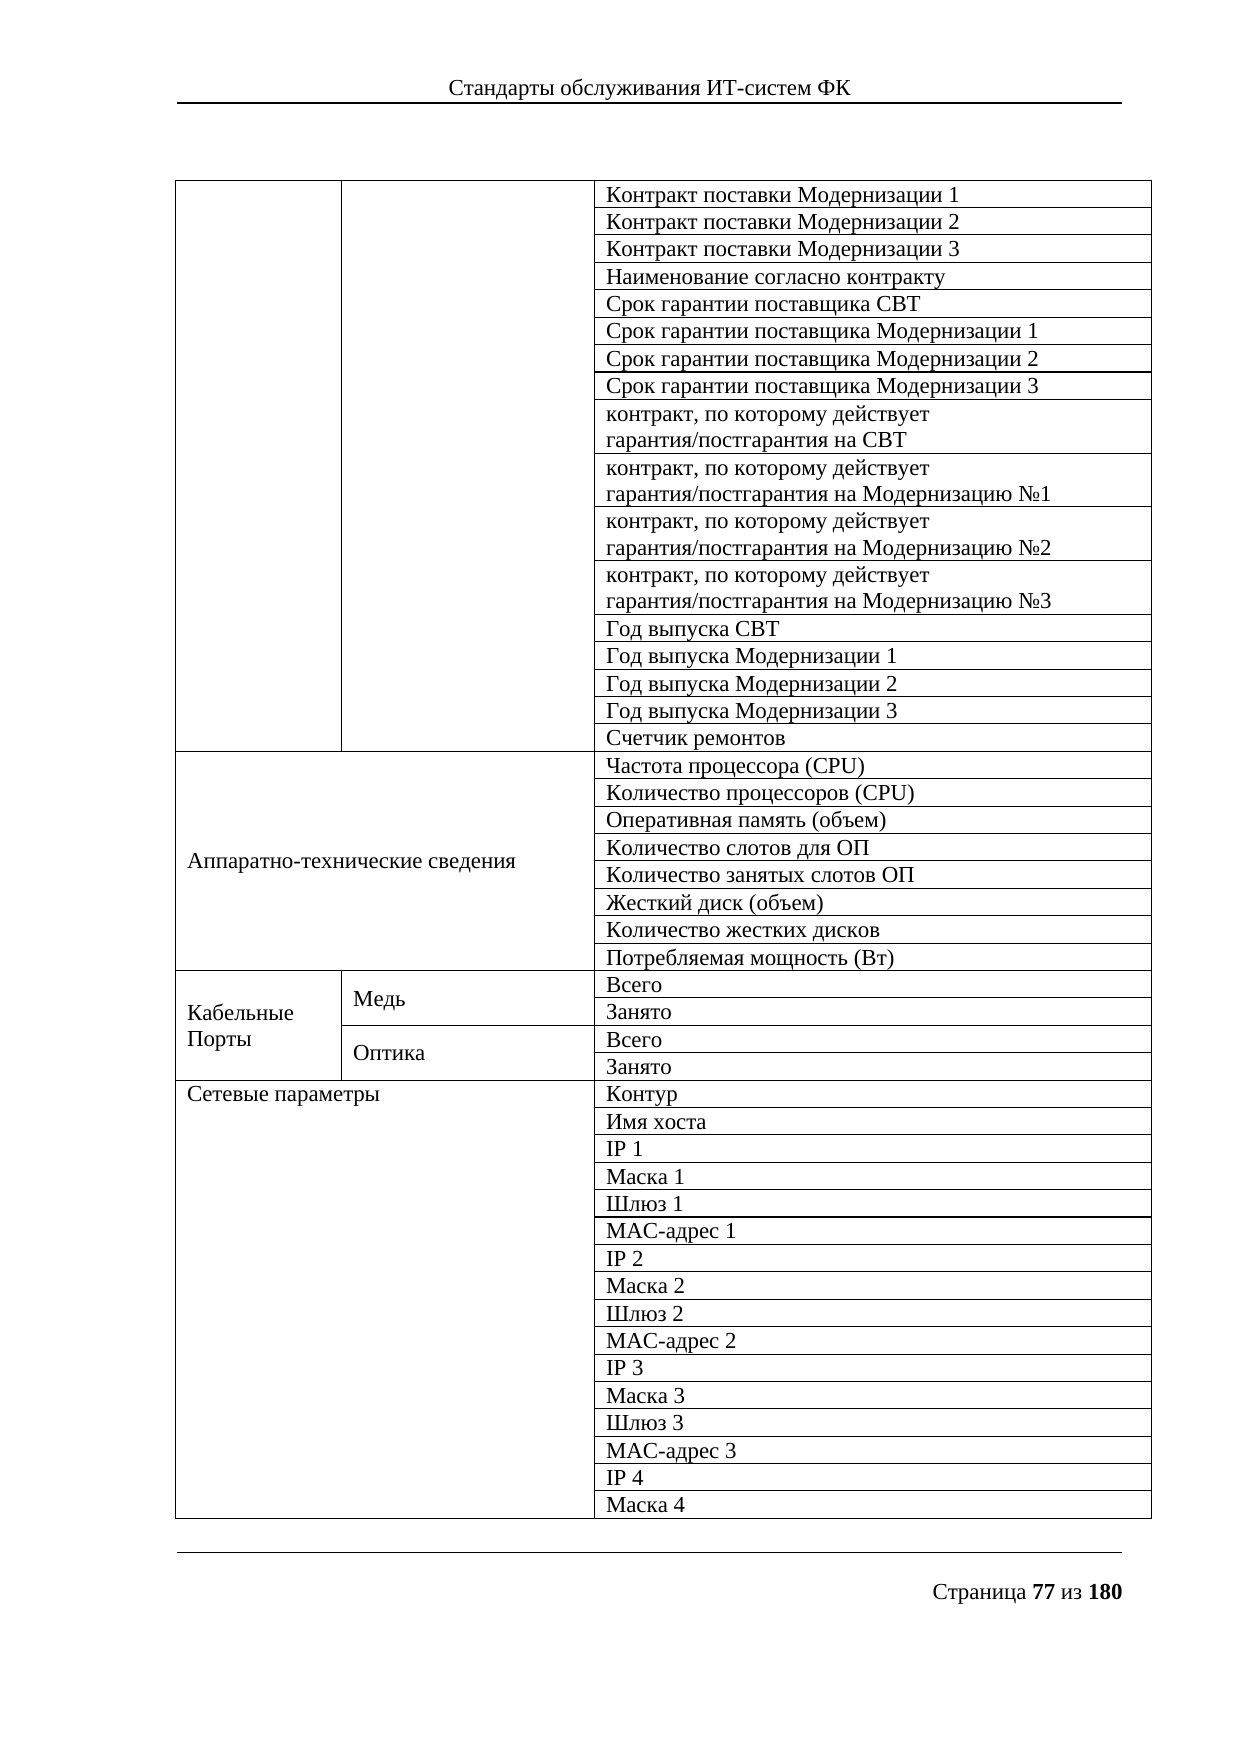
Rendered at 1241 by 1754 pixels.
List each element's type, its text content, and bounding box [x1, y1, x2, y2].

table_cell Жесткий диск (объем) [595, 889, 1151, 915]
table_cell Количество занятых слотов ОП [595, 861, 1151, 888]
table_cell Количество процессоров (CPU) [595, 779, 1151, 806]
table_cell IP 2 [595, 1245, 1151, 1271]
table_cell Шлюз 3 [595, 1409, 1151, 1436]
table_cell MAC-адрес 3 [595, 1437, 1151, 1463]
table_cell контракт, по которому действует гарантия/постгарантия на СВТ [595, 400, 1151, 452]
table_cell Шлюз 1 [595, 1190, 1151, 1216]
table_cell Занято [595, 998, 1151, 1025]
table_cell Счетчик ремонтов [595, 724, 1151, 751]
table_cell Занято [595, 1053, 1151, 1079]
table_cell Маска 2 [595, 1272, 1151, 1299]
table_cell Частота процессора (CPU) [595, 752, 1151, 778]
table_cell Сетевые параметры [176, 1081, 594, 1518]
table_cell Имя хоста [595, 1108, 1151, 1134]
table_cell Шлюз 2 [595, 1300, 1151, 1326]
table_cell MAC-адрес 2 [595, 1327, 1151, 1353]
table_cell контракт, по которому действует гарантия/постгарантия на Модернизацию №1 [595, 454, 1151, 506]
table_cell Срок гарантии поставщика СВТ [595, 290, 1151, 317]
table_cell Всего [595, 971, 1151, 997]
table_cell Оперативная память (объем) [595, 807, 1151, 833]
table_cell Всего [595, 1026, 1151, 1052]
table_cell IP 3 [595, 1355, 1151, 1381]
table_cell Контур [595, 1081, 1151, 1107]
table_cell Количество жестких дисков [595, 916, 1151, 942]
table_cell контракт, по которому действует гарантия/постгарантия на Модернизацию №2 [595, 507, 1151, 560]
table_cell Год выпуска Модернизации 3 [595, 697, 1151, 723]
table_cell Контракт поставки Модернизации 3 [595, 235, 1151, 262]
table_cell Кабельные Порты [176, 971, 341, 1079]
table_cell Маска 4 [595, 1491, 1151, 1518]
table_cell Маска 1 [595, 1163, 1151, 1189]
table_cell контракт, по которому действует гарантия/постгарантия на Модернизацию №3 [595, 561, 1151, 614]
table_cell Срок гарантии поставщика Модернизации 2 [595, 345, 1151, 371]
table_cell Оптика [342, 1026, 594, 1079]
table_cell Количество слотов для ОП [595, 834, 1151, 860]
table_cell Контракт поставки Модернизации 2 [595, 208, 1151, 234]
table_cell MAC-адрес 1 [595, 1218, 1151, 1244]
table_cell Контракт поставки Модернизации 1 [595, 181, 1151, 207]
table_cell Срок гарантии поставщика Модернизации 1 [595, 318, 1151, 344]
table_cell Год выпуска СВТ [595, 615, 1151, 641]
table_cell Год выпуска Модернизации 2 [595, 670, 1151, 696]
table_cell Маска 3 [595, 1382, 1151, 1408]
table_cell IP 1 [595, 1135, 1151, 1162]
table_cell Год выпуска Модернизации 1 [595, 642, 1151, 668]
table_cell Наименование согласно контракту [595, 263, 1151, 289]
table_cell Аппаратно-технические сведения [176, 752, 594, 970]
table_cell Медь [342, 971, 594, 1025]
table_cell Срок гарантии поставщика Модернизации 3 [595, 373, 1151, 399]
table_cell IP 4 [595, 1464, 1151, 1490]
table_cell Потребляемая мощность (Вт) [595, 944, 1151, 970]
